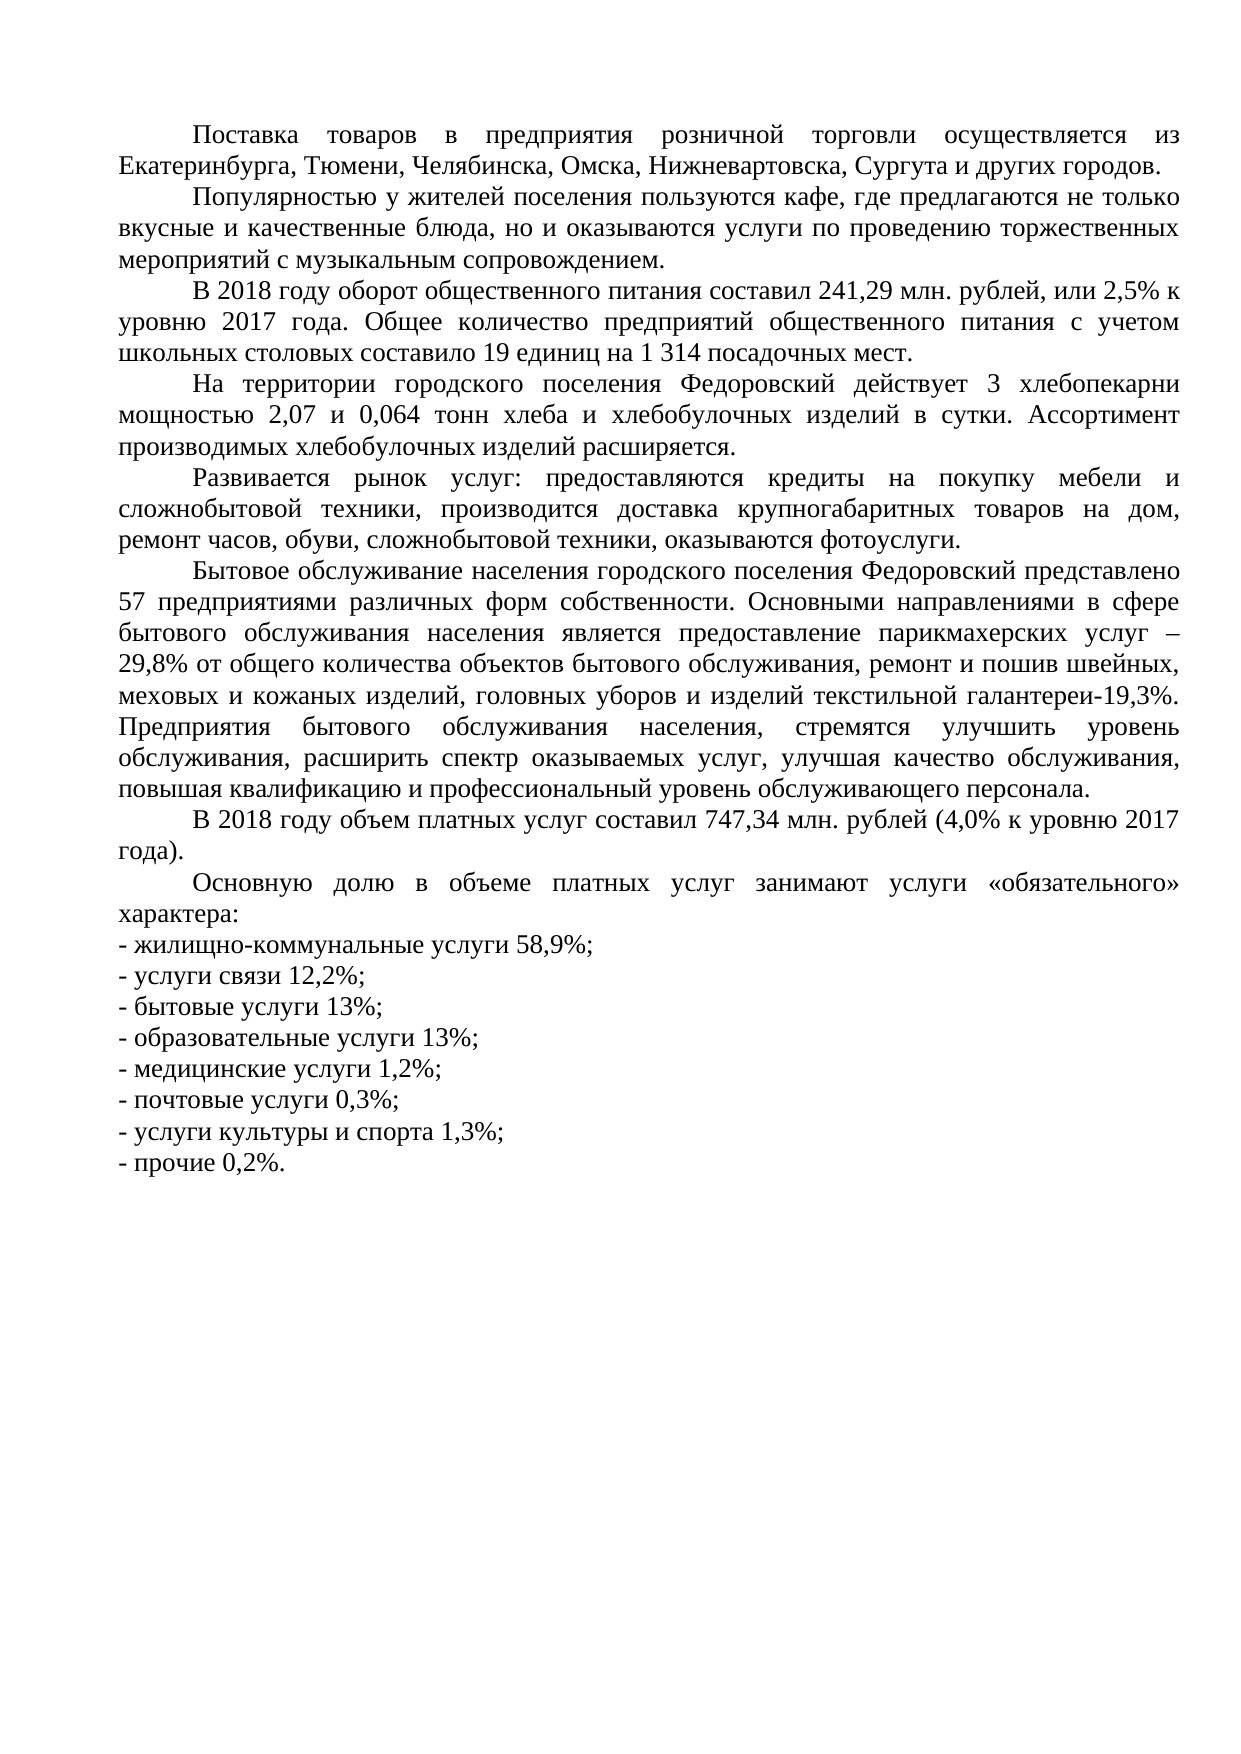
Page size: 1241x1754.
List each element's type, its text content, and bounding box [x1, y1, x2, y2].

text На территории городского поселения Федоровский действует 3 хлебопекарни мощностью 2,07 и 0,064 тонн хлеба и хлебобулочных изделий в сутки. Ассортимент производимых хлебобулочных изделий расширяется. [118, 367, 1181, 461]
text - услуги культуры и спорта 1,3%; [118, 1115, 1181, 1146]
text - бытовые услуги 13%; [118, 990, 1181, 1021]
text - образовательные услуги 13%; [118, 1021, 1181, 1052]
text - прочие 0,2%. [118, 1146, 1181, 1177]
text Популярностью у жителей поселения пользуются кафе, где предлагаются не только вкусные и качественные блюда, но и оказываются услуги по проведению торжественных мероприятий с музыкальным сопровождением. [118, 180, 1181, 274]
text - жилищно-коммунальные услуги 58,9%; [118, 928, 1181, 959]
text Бытовое обслуживание населения городского поселения Федоровский представлено 57 предприятиями различных форм собственности. Основными направлениями в сфере бытового обслуживания населения является предоставление парикмахерских услуг – 29,8% от общего количества объектов бытового обслуживания, ремонт и пошив швейных, меховых и кожаных изделий, головных уборов и изделий текстильной галантереи-19,3%. Предприятия бытового обслуживания населения, стремятся улучшить уровень обслуживания, расширить спектр оказываемых услуг, улучшая качество обслуживания, повышая квалификацию и профессиональный уровень обслуживающего персонала. [118, 554, 1181, 803]
text В 2018 году объем платных услуг составил 747,34 млн. рублей (4,0% к уровню 2017 года). [118, 803, 1181, 866]
text - медицинские услуги 1,2%; [118, 1052, 1181, 1084]
text Поставка товаров в предприятия розничной торговли осуществляется из Екатеринбурга, Тюмени, Челябинска, Омска, Нижневартовска, Сургута и других городов. [118, 118, 1181, 180]
text Развивается рынок услуг: предоставляются кредиты на покупку мебели и сложнобытовой техники, производится доставка крупногабаритных товаров на дом, ремонт часов, обуви, сложнобытовой техники, оказываются фотоуслуги. [118, 461, 1181, 554]
text - услуги связи 12,2%; [118, 959, 1181, 990]
text - почтовые услуги 0,3%; [118, 1084, 1181, 1115]
text Основную долю в объеме платных услуг занимают услуги «обязательного» характера: [118, 866, 1181, 928]
text В 2018 году оборот общественного питания составил 241,29 млн. рублей, или 2,5% к уровню 2017 года. Общее количество предприятий общественного питания с учетом школьных столовых составило 19 единиц на 1 314 посадочных мест. [118, 274, 1181, 367]
